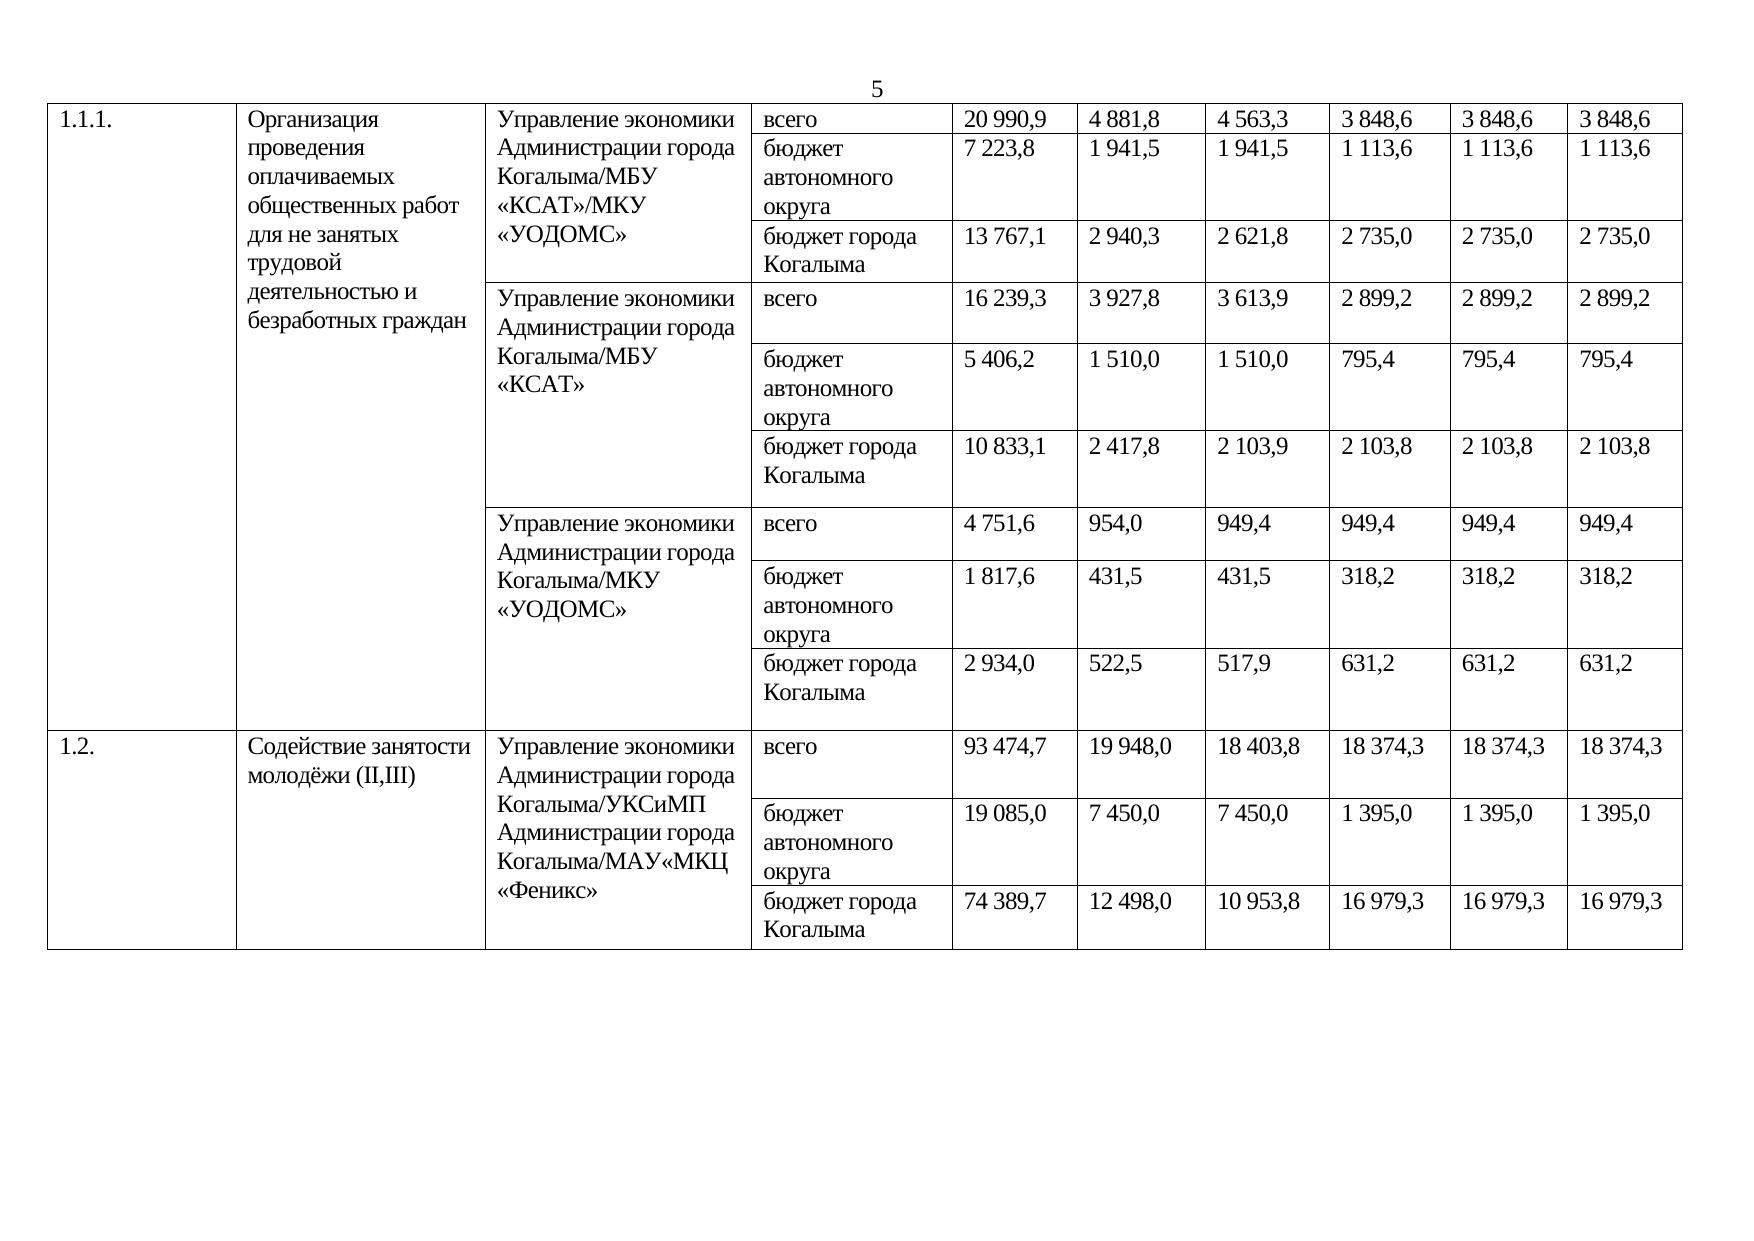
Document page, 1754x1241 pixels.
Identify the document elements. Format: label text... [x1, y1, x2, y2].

table_cell 1 395,0 [1568, 799, 1682, 885]
table_cell 16 239,3 [953, 283, 1077, 343]
table_cell 1 395,0 [1451, 799, 1567, 885]
table_cell 2 899,2 [1568, 283, 1682, 343]
table_cell 12 498,0 [1078, 886, 1205, 949]
table_header Организация проведения оплачиваемых общественных работ для не занятых трудовой деятельностью и безработных граждан [237, 104, 485, 730]
table_cell 13 767,1 [953, 221, 1077, 282]
table_cell 318,2 [1330, 561, 1450, 647]
table_cell всего [752, 283, 952, 343]
table_cell 7 450,0 [1206, 799, 1329, 885]
table_cell 93 474,7 [953, 731, 1077, 797]
table_header 4 563,3 [1206, 104, 1329, 132]
table_cell 954,0 [1078, 508, 1205, 560]
table_header всего [752, 104, 952, 132]
table_cell 18 374,3 [1568, 731, 1682, 797]
table_cell 19 948,0 [1078, 731, 1205, 797]
table_cell 431,5 [1078, 561, 1205, 647]
table_cell 4 751,6 [953, 508, 1077, 560]
table_cell 19 085,0 [953, 799, 1077, 885]
table_cell 2 899,2 [1330, 283, 1450, 343]
table_cell 2 103,8 [1451, 431, 1567, 507]
table_cell 3 613,9 [1206, 283, 1329, 343]
table_cell 795,4 [1330, 344, 1450, 430]
table_cell 795,4 [1568, 344, 1682, 430]
table_cell 1 817,6 [953, 561, 1077, 647]
table_cell 1 510,0 [1206, 344, 1329, 430]
table_cell 949,4 [1206, 508, 1329, 560]
table_header 1.1.1. [48, 104, 236, 730]
table_cell бюджет автономного округа [752, 799, 952, 885]
table_cell 2 103,9 [1206, 431, 1329, 507]
table_cell 16 979,3 [1330, 886, 1450, 949]
table_cell 949,4 [1330, 508, 1450, 560]
table_cell 631,2 [1330, 649, 1450, 730]
table_cell Содействие занятости молодёжи (II,III) [237, 731, 485, 949]
table_cell 2 735,0 [1330, 221, 1450, 282]
table_cell 7 223,8 [953, 134, 1077, 220]
table_cell бюджет автономного округа [752, 561, 952, 647]
table_cell 318,2 [1451, 561, 1567, 647]
table_cell 7 450,0 [1078, 799, 1205, 885]
table_cell 949,4 [1568, 508, 1682, 560]
table_cell Управление экономики Администрации города Когалыма/МБУ «КСАТ» [486, 283, 751, 507]
table_cell 431,5 [1206, 561, 1329, 647]
table_cell всего [752, 508, 952, 560]
table_cell 1 510,0 [1078, 344, 1205, 430]
table_header 3 848,6 [1451, 104, 1567, 132]
table_header 20 990,9 [953, 104, 1077, 132]
table_cell Управление экономики Администрации города Когалыма/УКСиМП Администрации города Когалыма/МАУ«МКЦ «Феникс» [486, 731, 751, 949]
table_cell 1 941,5 [1206, 134, 1329, 220]
table_cell 3 927,8 [1078, 283, 1205, 343]
table_cell 2 103,8 [1568, 431, 1682, 507]
table_cell бюджет города Когалыма [752, 649, 952, 730]
table_header 3 848,6 [1330, 104, 1450, 132]
table_cell 2 940,3 [1078, 221, 1205, 282]
table_cell 1 113,6 [1451, 134, 1567, 220]
table_cell 2 735,0 [1568, 221, 1682, 282]
table_cell 631,2 [1568, 649, 1682, 730]
table_cell 16 979,3 [1451, 886, 1567, 949]
table_cell 74 389,7 [953, 886, 1077, 949]
table_cell 517,9 [1206, 649, 1329, 730]
table_cell 18 374,3 [1451, 731, 1567, 797]
table_cell 2 899,2 [1451, 283, 1567, 343]
table_cell 18 403,8 [1206, 731, 1329, 797]
table_cell 631,2 [1451, 649, 1567, 730]
table_cell бюджет автономного округа [752, 344, 952, 430]
table_cell 2 934,0 [953, 649, 1077, 730]
table_cell 16 979,3 [1568, 886, 1682, 949]
table_cell 1 941,5 [1078, 134, 1205, 220]
table_cell 1 395,0 [1330, 799, 1450, 885]
table_cell 18 374,3 [1330, 731, 1450, 797]
table_cell 2 103,8 [1330, 431, 1450, 507]
table_cell 10 833,1 [953, 431, 1077, 507]
table_cell 5 406,2 [953, 344, 1077, 430]
table_cell 1.2. [48, 731, 236, 949]
table_header 4 881,8 [1078, 104, 1205, 132]
table_cell бюджет города Когалыма [752, 886, 952, 949]
table_cell Управление экономики Администрации города Когалыма/МКУ «УОДОМС» [486, 508, 751, 730]
table_cell бюджет автономного округа [752, 134, 952, 220]
table_cell 2 417,8 [1078, 431, 1205, 507]
table_cell 10 953,8 [1206, 886, 1329, 949]
table_cell 318,2 [1568, 561, 1682, 647]
table_cell 2 735,0 [1451, 221, 1567, 282]
table_cell 949,4 [1451, 508, 1567, 560]
table_cell 2 621,8 [1206, 221, 1329, 282]
table_header 3 848,6 [1568, 104, 1682, 132]
table_cell бюджет города Когалыма [752, 221, 952, 282]
table_cell 1 113,6 [1330, 134, 1450, 220]
table_cell 795,4 [1451, 344, 1567, 430]
table_cell всего [752, 731, 952, 797]
table_cell 1 113,6 [1568, 134, 1682, 220]
table_cell бюджет города Когалыма [752, 431, 952, 507]
table_cell 522,5 [1078, 649, 1205, 730]
table_header Управление экономики Администрации города Когалыма/МБУ «КСАТ»/МКУ «УОДОМС» [486, 104, 751, 282]
